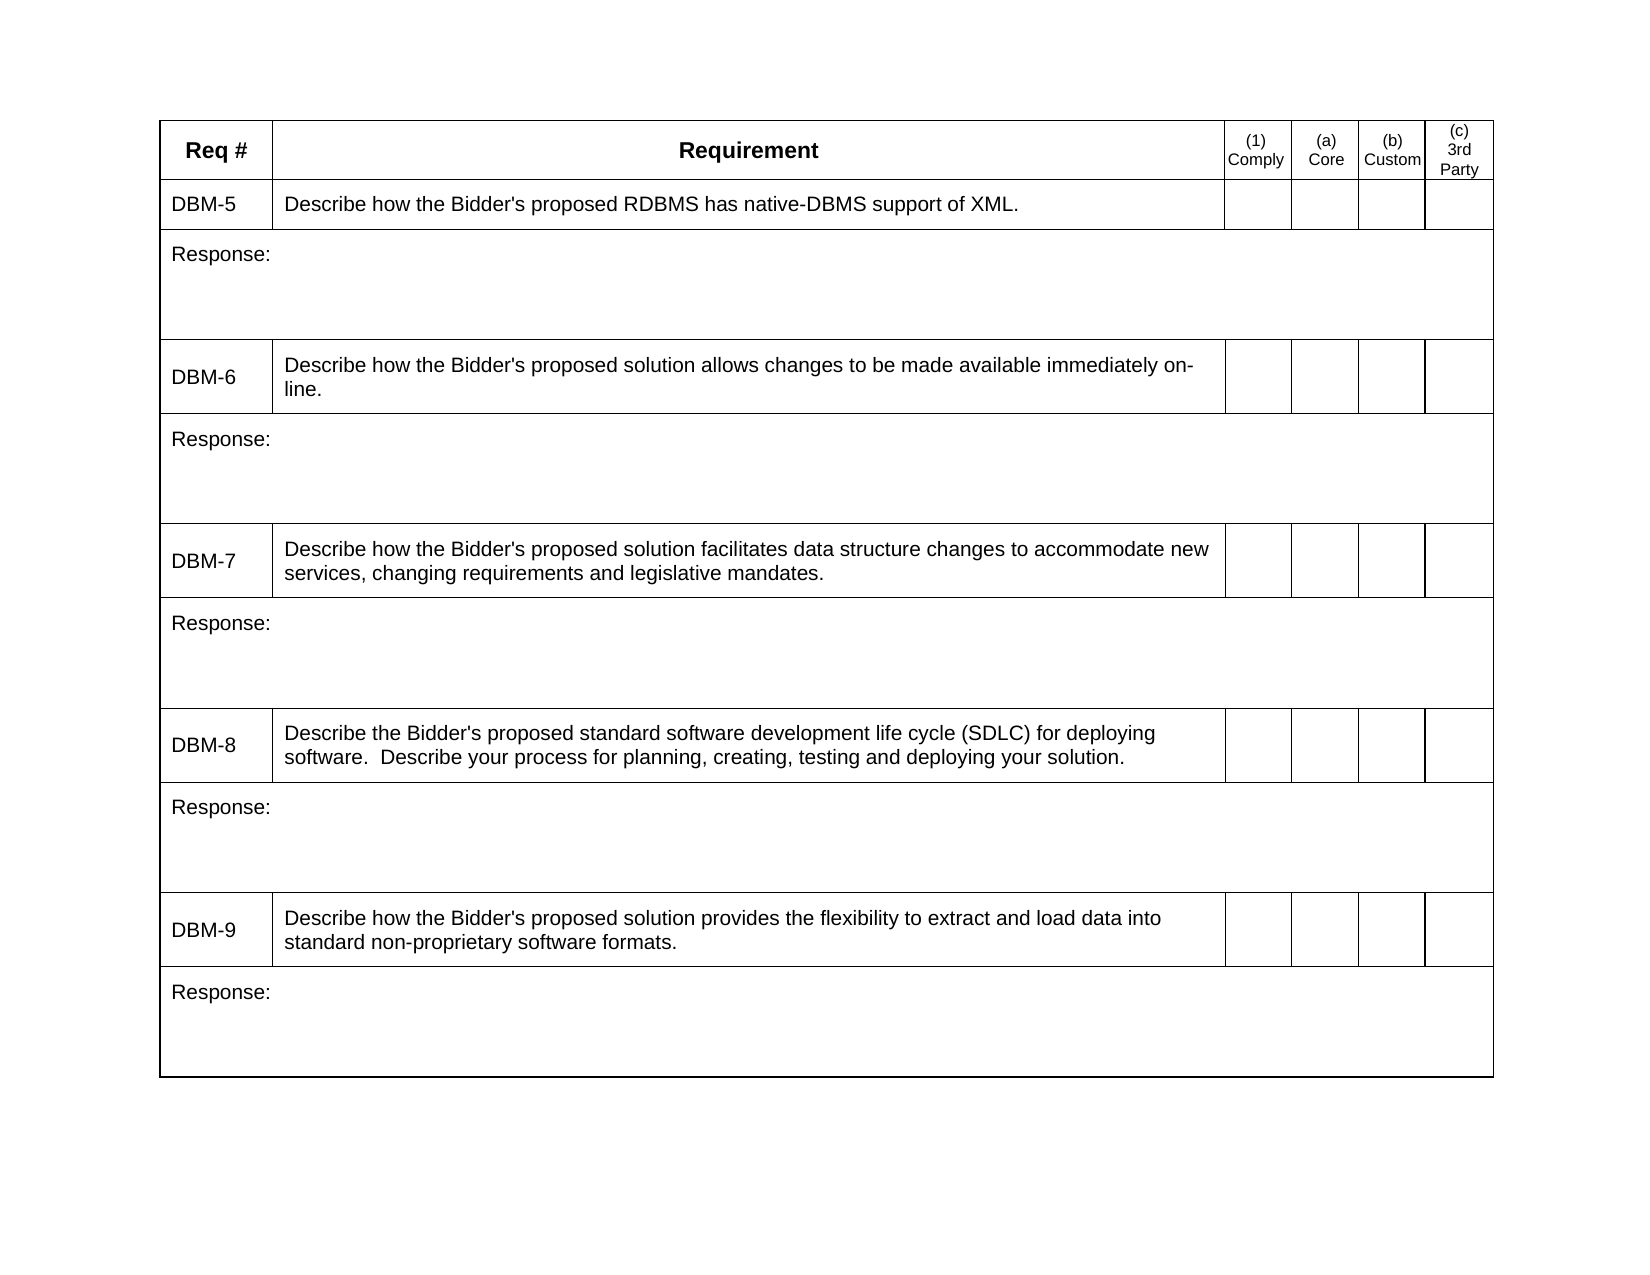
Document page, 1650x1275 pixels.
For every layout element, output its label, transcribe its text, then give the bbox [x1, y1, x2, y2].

table_cell [1359, 340, 1424, 413]
table_cell [1226, 340, 1291, 413]
table_cell [1426, 524, 1493, 597]
table_cell Response: [161, 783, 1493, 892]
table_cell DBM-5 [161, 180, 272, 228]
table_cell [1359, 524, 1424, 597]
table_header (b) Custom [1359, 121, 1424, 178]
table_cell Response: [161, 230, 1493, 339]
table_cell [1359, 180, 1424, 228]
table_cell Describe the Bidder's proposed standard software development life cycle (SDLC) for deploying software. Describe your process for planning, creating, testing and deploying your solution. [273, 709, 1225, 782]
table_cell [1426, 893, 1493, 966]
table_cell [1426, 180, 1493, 228]
table_cell DBM-6 [161, 340, 272, 413]
table_cell Describe how the Bidder's proposed RDBMS has native-DBMS support of XML. [273, 180, 1224, 228]
table_cell [1292, 893, 1358, 966]
table_header Requirement [273, 121, 1224, 178]
table_cell [1292, 709, 1358, 782]
table_cell DBM-7 [161, 524, 272, 597]
table_cell [1292, 524, 1358, 597]
table_cell [1226, 709, 1291, 782]
table_cell [1426, 340, 1493, 413]
table_cell [1359, 893, 1424, 966]
table_cell [1226, 524, 1291, 597]
table_cell Describe how the Bidder's proposed solution facilitates data structure changes to accommodate new services, changing requirements and legislative mandates. [273, 524, 1225, 597]
table_cell [1292, 340, 1358, 413]
table_cell [1426, 709, 1493, 782]
table_header Req # [161, 121, 272, 178]
table_cell Describe how the Bidder's proposed solution provides the flexibility to extract and load data into standard non-proprietary software formats. [273, 893, 1225, 966]
table_cell [1359, 709, 1424, 782]
table_cell DBM-9 [161, 893, 272, 966]
table_cell [1226, 893, 1291, 966]
table_cell Response: [161, 598, 1493, 708]
table_cell DBM-8 [161, 709, 272, 782]
table_header (1) Comply [1225, 121, 1291, 178]
table_header (a) Core [1292, 121, 1358, 178]
table_cell [1225, 180, 1291, 228]
table_header (c) 3rd Party [1426, 121, 1493, 178]
table_cell Response: [161, 414, 1493, 523]
table_cell Response: [161, 967, 1493, 1076]
table_cell Describe how the Bidder's proposed solution allows changes to be made available immediately on-line. [273, 340, 1225, 413]
table_cell [1292, 180, 1358, 228]
